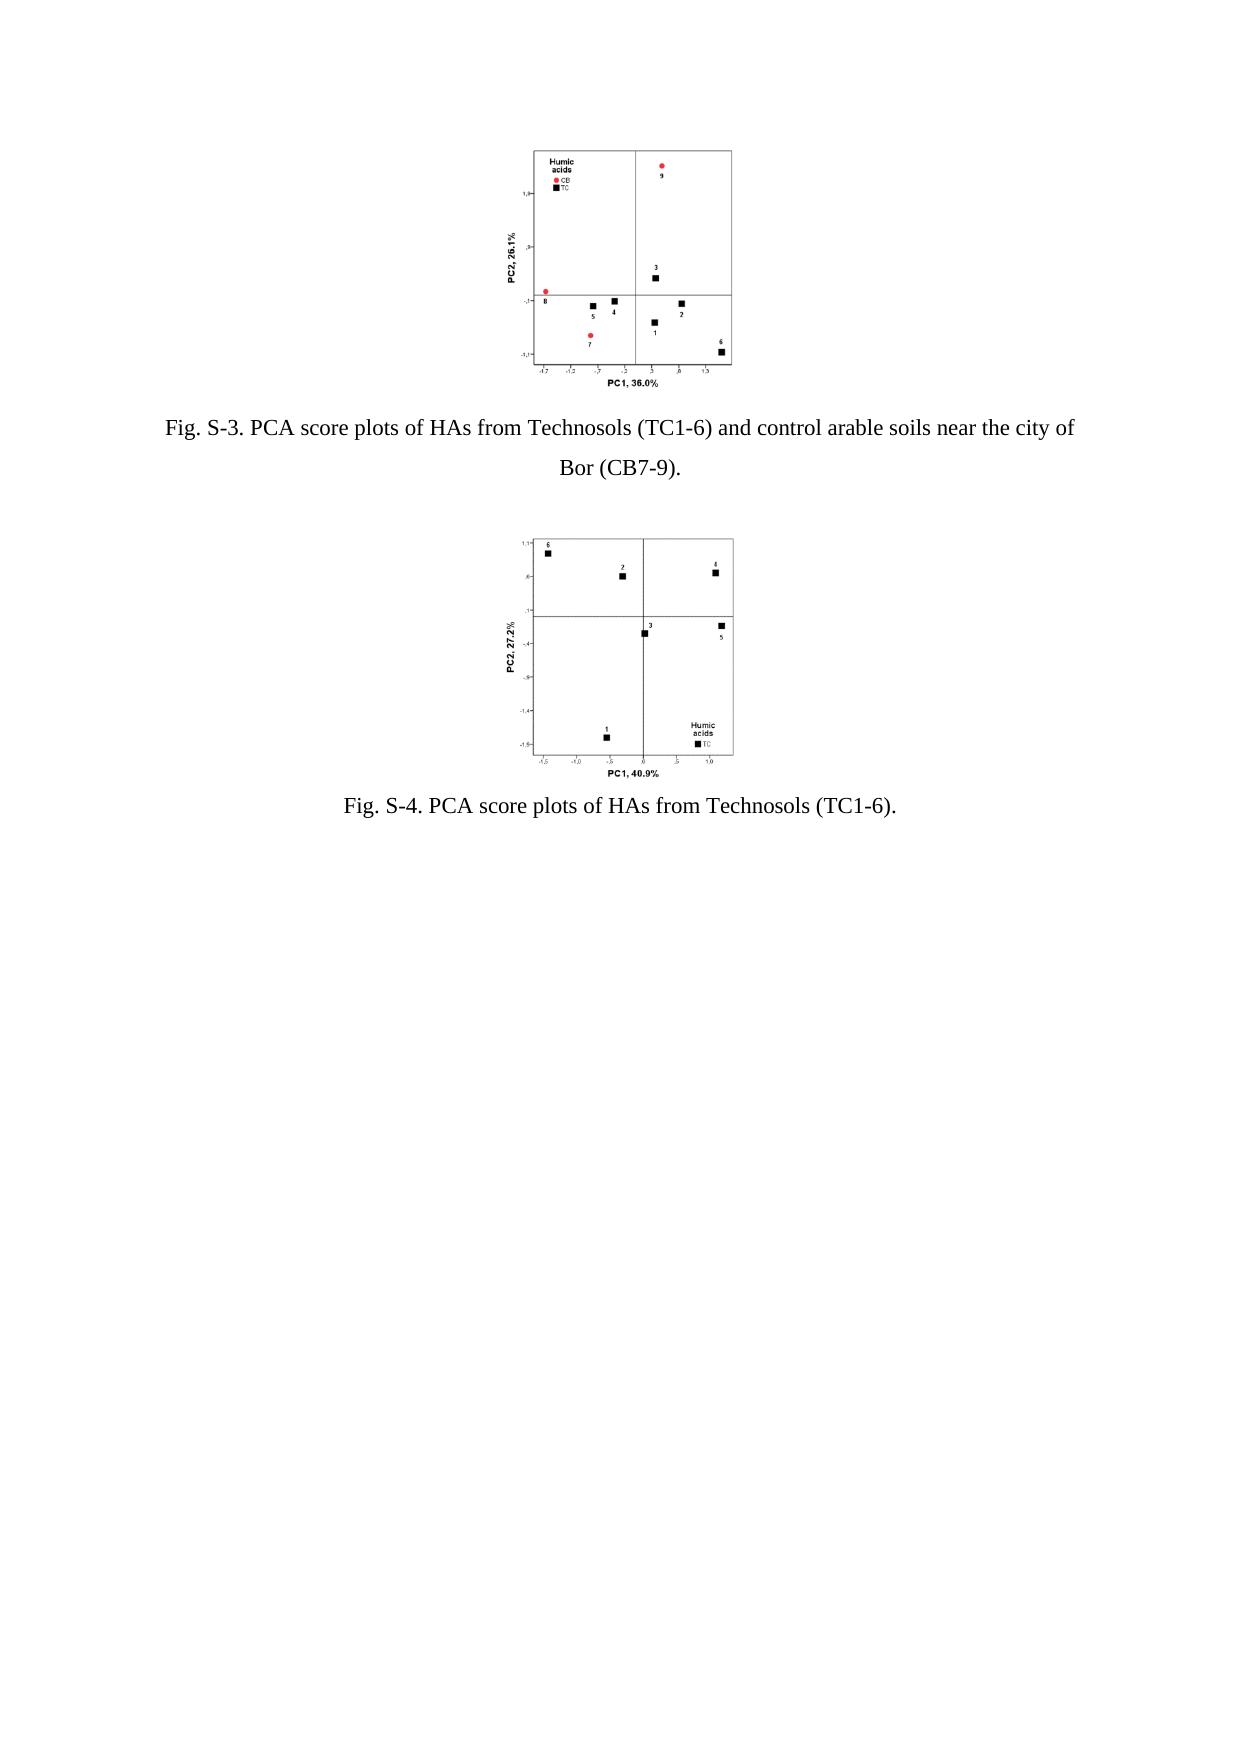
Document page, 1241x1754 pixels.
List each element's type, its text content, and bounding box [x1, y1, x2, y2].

text Fig. S-4. PCA score plots of HAs from Technosols (TC1-6). [148, 792, 1093, 818]
picture [504, 535, 736, 779]
text Fig. S-3. PCA score plots of HAs from Technosols (TC1-6) and control arable soils near the city of Bor (CB7-9). [148, 414, 1093, 480]
picture [504, 147, 736, 390]
